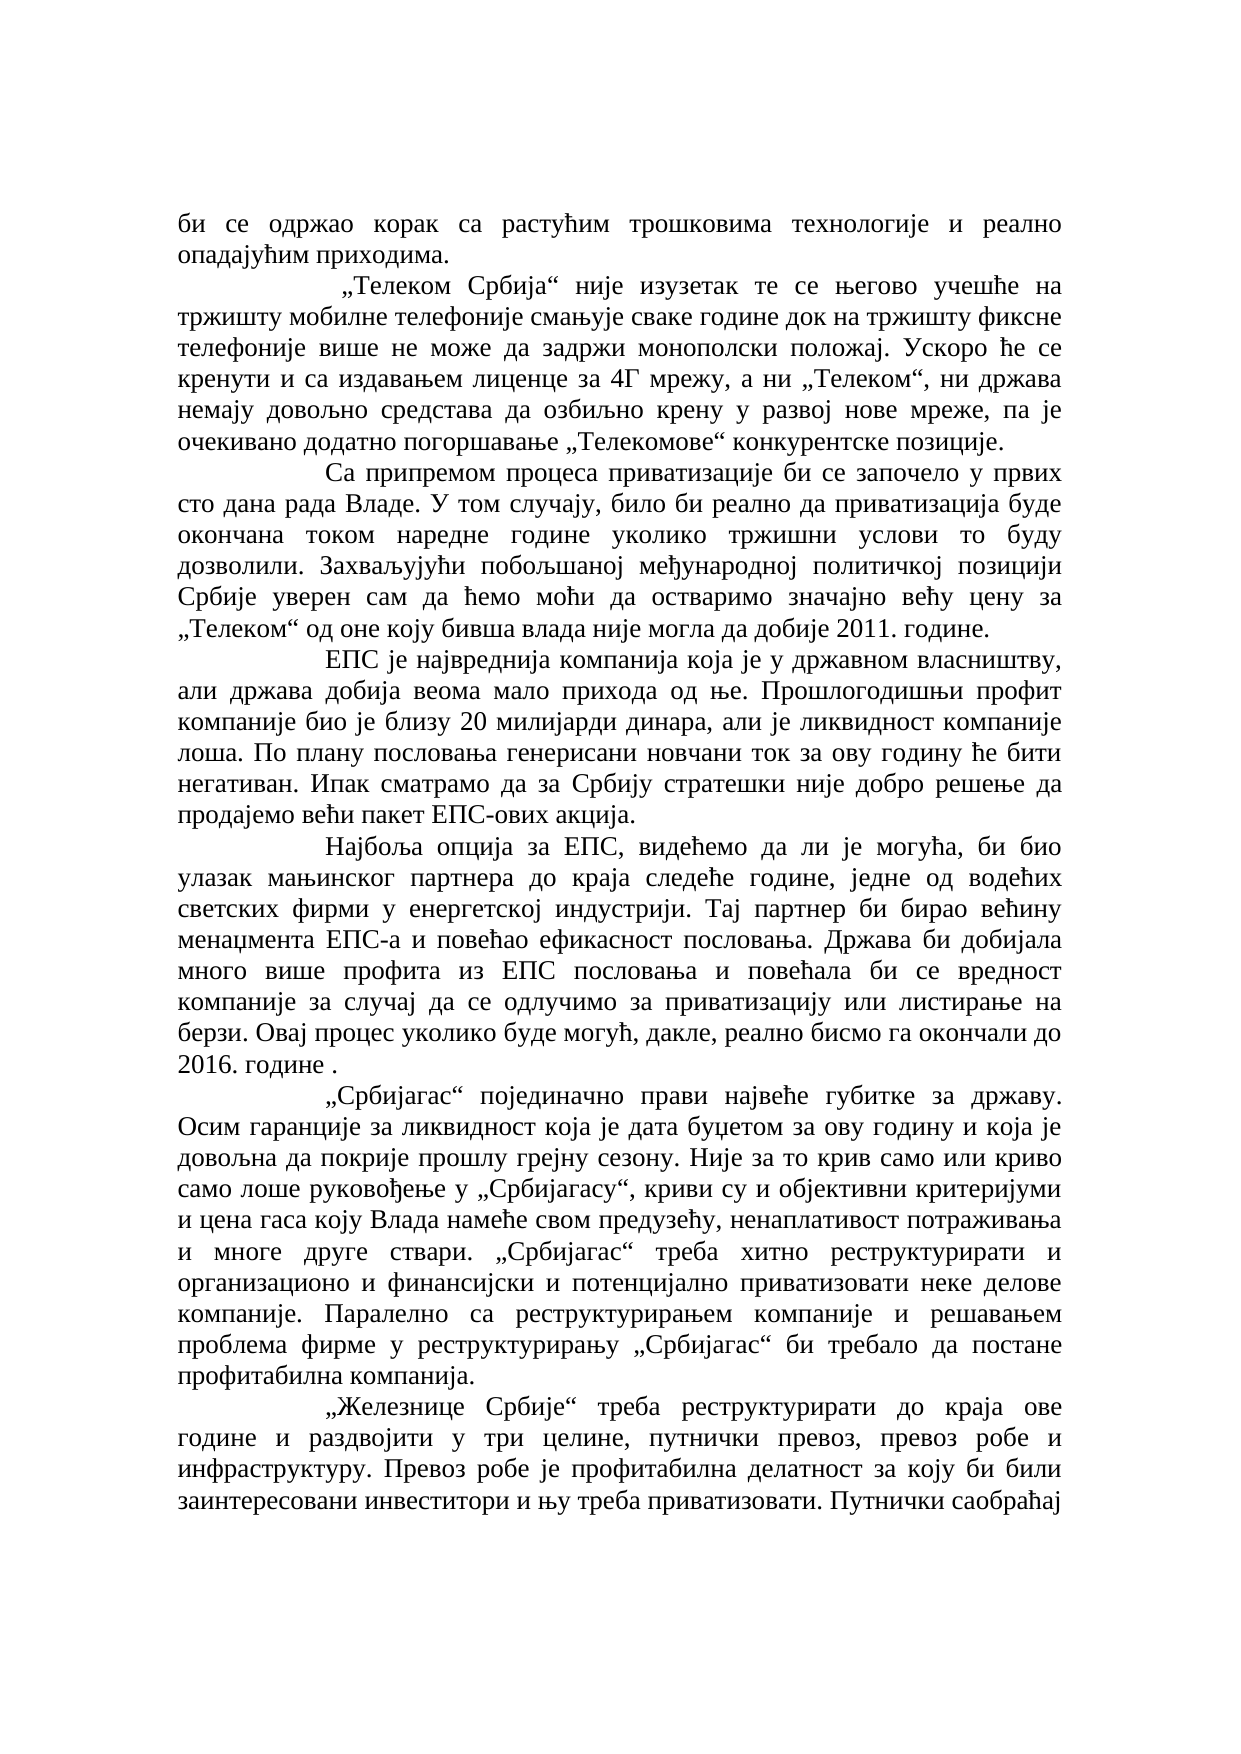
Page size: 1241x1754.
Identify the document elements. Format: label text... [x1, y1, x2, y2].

text Са припремом процеса приватизације би се започело у првих сто дана рада Владе. У том случају, било би реално да приватизација буде окончана током наредне године уколико тржишни услови то буду дозволили. Захваљујући побољшаној међународној политичкој позицији Србије уверен сам да ћемо моћи да остваримо значајно већу цену за „Телеком“ од оне коју бивша влада није могла да добије 2011. године. [177, 456, 1063, 643]
text Најбоља опција за ЕПС, видећемо да ли је могућа, би био улазак мањинског партнера до краја следеће године, једне од водећих светских фирми у енергетској индустрији. Тај партнер би бирао већину менаџмента ЕПС-а и повећао ефикасност пословања. Држава би добијала много више профита из ЕПС пословања и повећала би се вредност компаније за случај да се одлучимо за приватизацију или листирање на берзи. Овај процес уколико буде могућ, дакле, реално бисмо га окончали до 2016. године . [177, 830, 1063, 1079]
text ЕПС је највреднија компанија која је у државном власништву, али држава добија веома мало прихода од ње. Прошлогодишњи профит компаније био је близу 20 милијарди динара, али је ликвидност компаније лоша. По плану пословања генерисани новчани ток за ову годину ће бити негативан. Ипак сматрамо да за Србију стратешки није добро решење да продајемо већи пакет ЕПС-ових акција. [177, 643, 1063, 830]
text „Србијагас“ појединачно прави највеће губитке за државу. Осим гаранције за ликвидност која је дата буџетом за ову годину и која је довољна да покрије прошлу грејну сезону. Није за то крив само или криво само лоше руковођење у „Србијагасу“, криви су и објективни критеријуми и цена гаса коју Влада намеће свом предузећу, ненаплативост потраживања и многе друге ствари. „Србијагас“ треба хитно реструктурирати и организационо и финансијски и потенцијално приватизовати неке делове компаније. Паралелно са реструктурирањем компаније и решавањем проблема фирме у реструктурирању „Србијагас“ би требало да постане профитабилна компанија. [177, 1079, 1063, 1390]
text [177, 1390, 1063, 1515]
text „Телеком Србија“ није изузетак те се његово учешће на тржишту мобилне телефоније смањује сваке године док на тржишту фиксне телефоније више не може да задржи монополски положај. Ускоро ће се кренути и са издавањем лиценце за 4Г мрежу, а ни „Телеком“, ни држава немају довољно средстава да озбиљно крену у развој нове мреже, па је очекивано додатно погоршавање „Телекомове“ конкурентске позиције. [177, 269, 1063, 456]
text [177, 207, 1063, 269]
